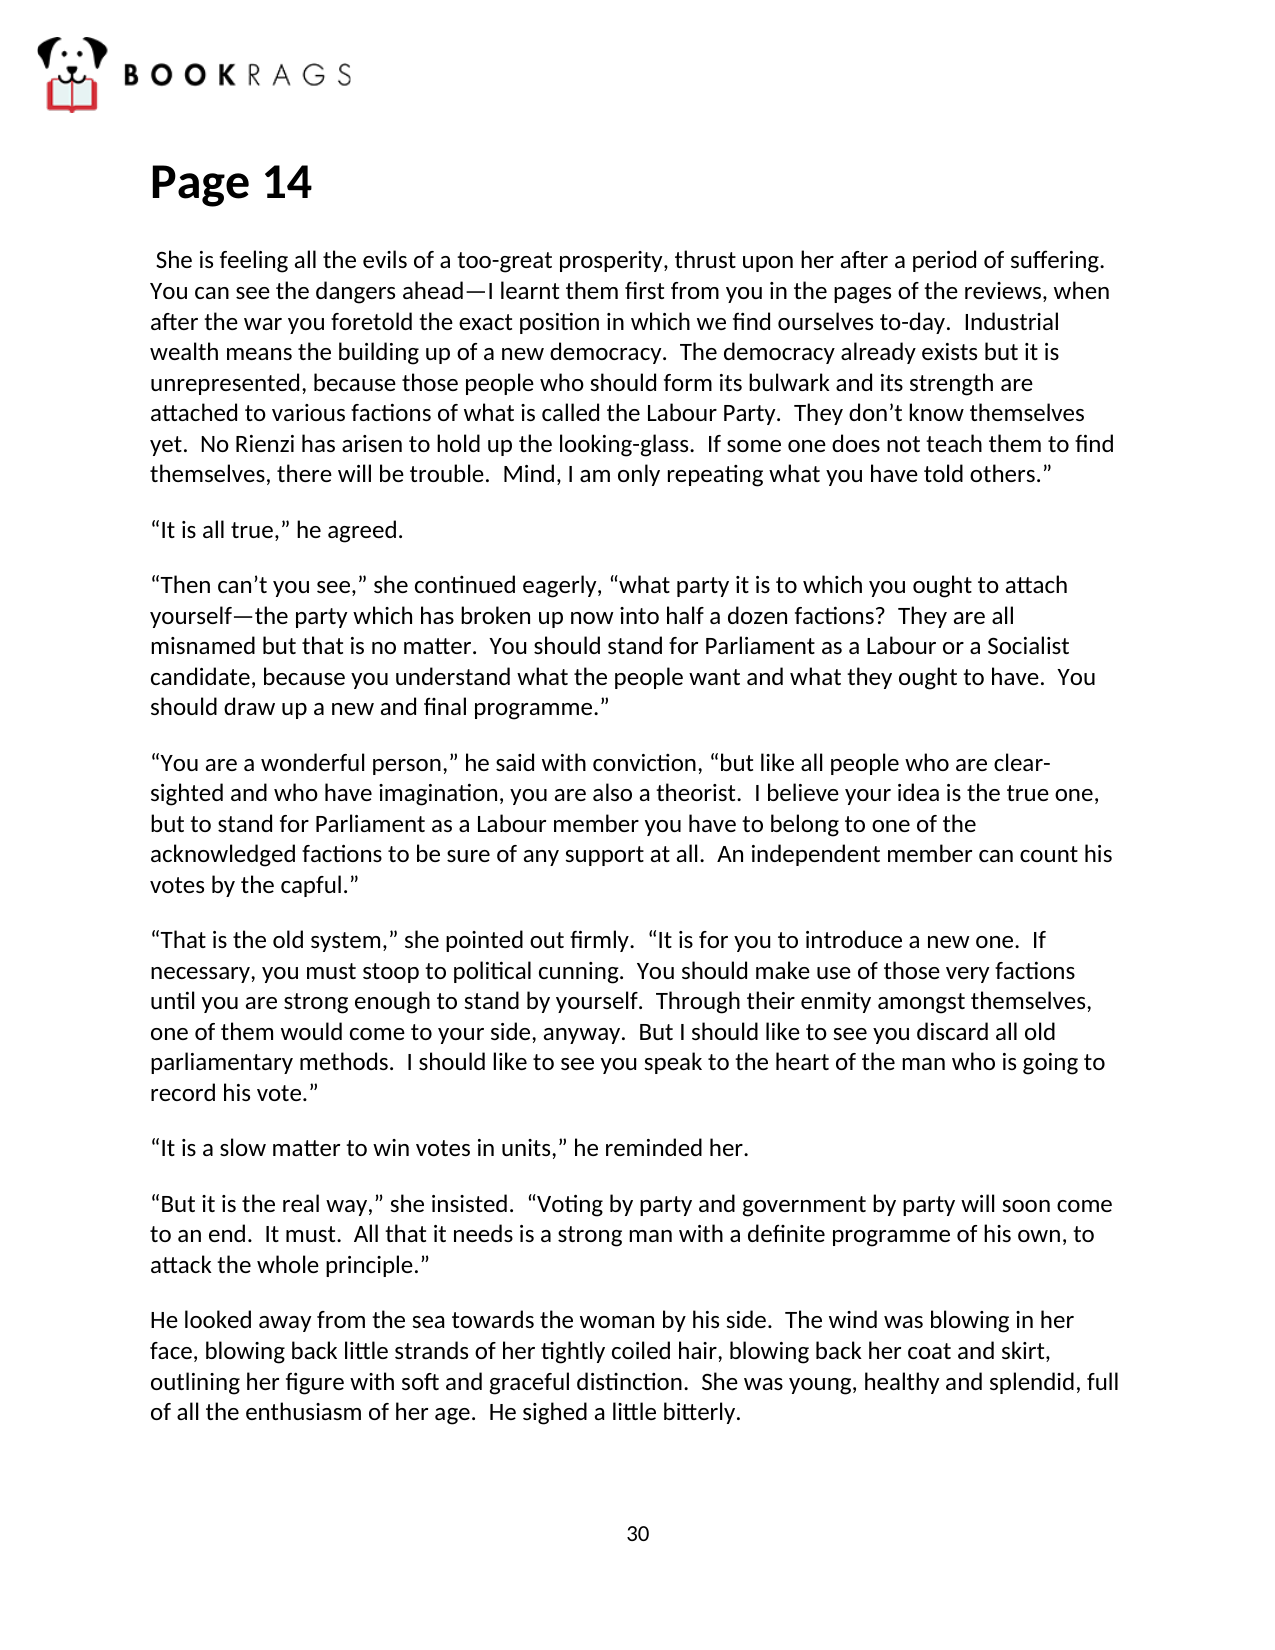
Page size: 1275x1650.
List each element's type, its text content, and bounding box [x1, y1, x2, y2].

text “You are a wonderful person,” he said with conviction, “but like all people who are clear-sighted and who have imagination, you are also a theorist. I believe your idea is the true one, but to stand for Parliament as a Labour member you have to belong to one of the acknowledged factions to be sure of any support at all. An independent member can count his votes by the capful.” [150, 747, 1125, 899]
text “But it is the real way,” she insisted. “Voting by party and government by party will soon come to an end. It must. All that it needs is a strong man with a definite programme of his own, to attack the whole principle.” [150, 1188, 1125, 1280]
text He looked away from the sea towards the woman by his side. The wind was blowing in her face, blowing back little strands of her tightly coiled hair, blowing back her coat and skirt, outlining her figure with soft and graceful distinction. She was young, healthy and splendid, full of all the enthusiasm of her age. He sighed a little bitterly. [150, 1305, 1125, 1427]
picture [37, 37, 351, 113]
text She is feeling all the evils of a too-great prosperity, thrust upon her after a period of suffering. You can see the dangers ahead—­I learnt them first from you in the pages of the reviews, when after the war you foretold the exact position in which we find ourselves to-day. Industrial wealth means the building up of a new democracy. The democracy already exists but it is unrepresented, because those people who should form its bulwark and its strength are attached to various factions of what is called the Labour Party. They don’t know themselves yet. No Rienzi has arisen to hold up the looking-glass. If some one does not teach them to find themselves, there will be trouble. Mind, I am only repeating what you have told others.” [150, 244, 1125, 489]
text “It is a slow matter to win votes in units,” he reminded her. [150, 1133, 1125, 1163]
text “That is the old system,” she pointed out firmly. “It is for you to introduce a new one. If necessary, you must stoop to political cunning. You should make use of those very factions until you are strong enough to stand by yourself. Through their enmity amongst themselves, one of them would come to your side, anyway. But I should like to see you discard all old parliamentary methods. I should like to see you speak to the heart of the man who is going to record his vote.” [150, 924, 1125, 1108]
text “Then can’t you see,” she continued eagerly, “what party it is to which you ought to attach yourself—­the party which has broken up now into half a dozen factions? They are all misnamed but that is no matter. You should stand for Parliament as a Labour or a Socialist candidate, because you understand what the people want and what they ought to have. You should draw up a new and final programme.” [150, 569, 1125, 722]
text “It is all true,” he agreed. [150, 514, 1125, 544]
text Page 14 [150, 150, 1125, 211]
